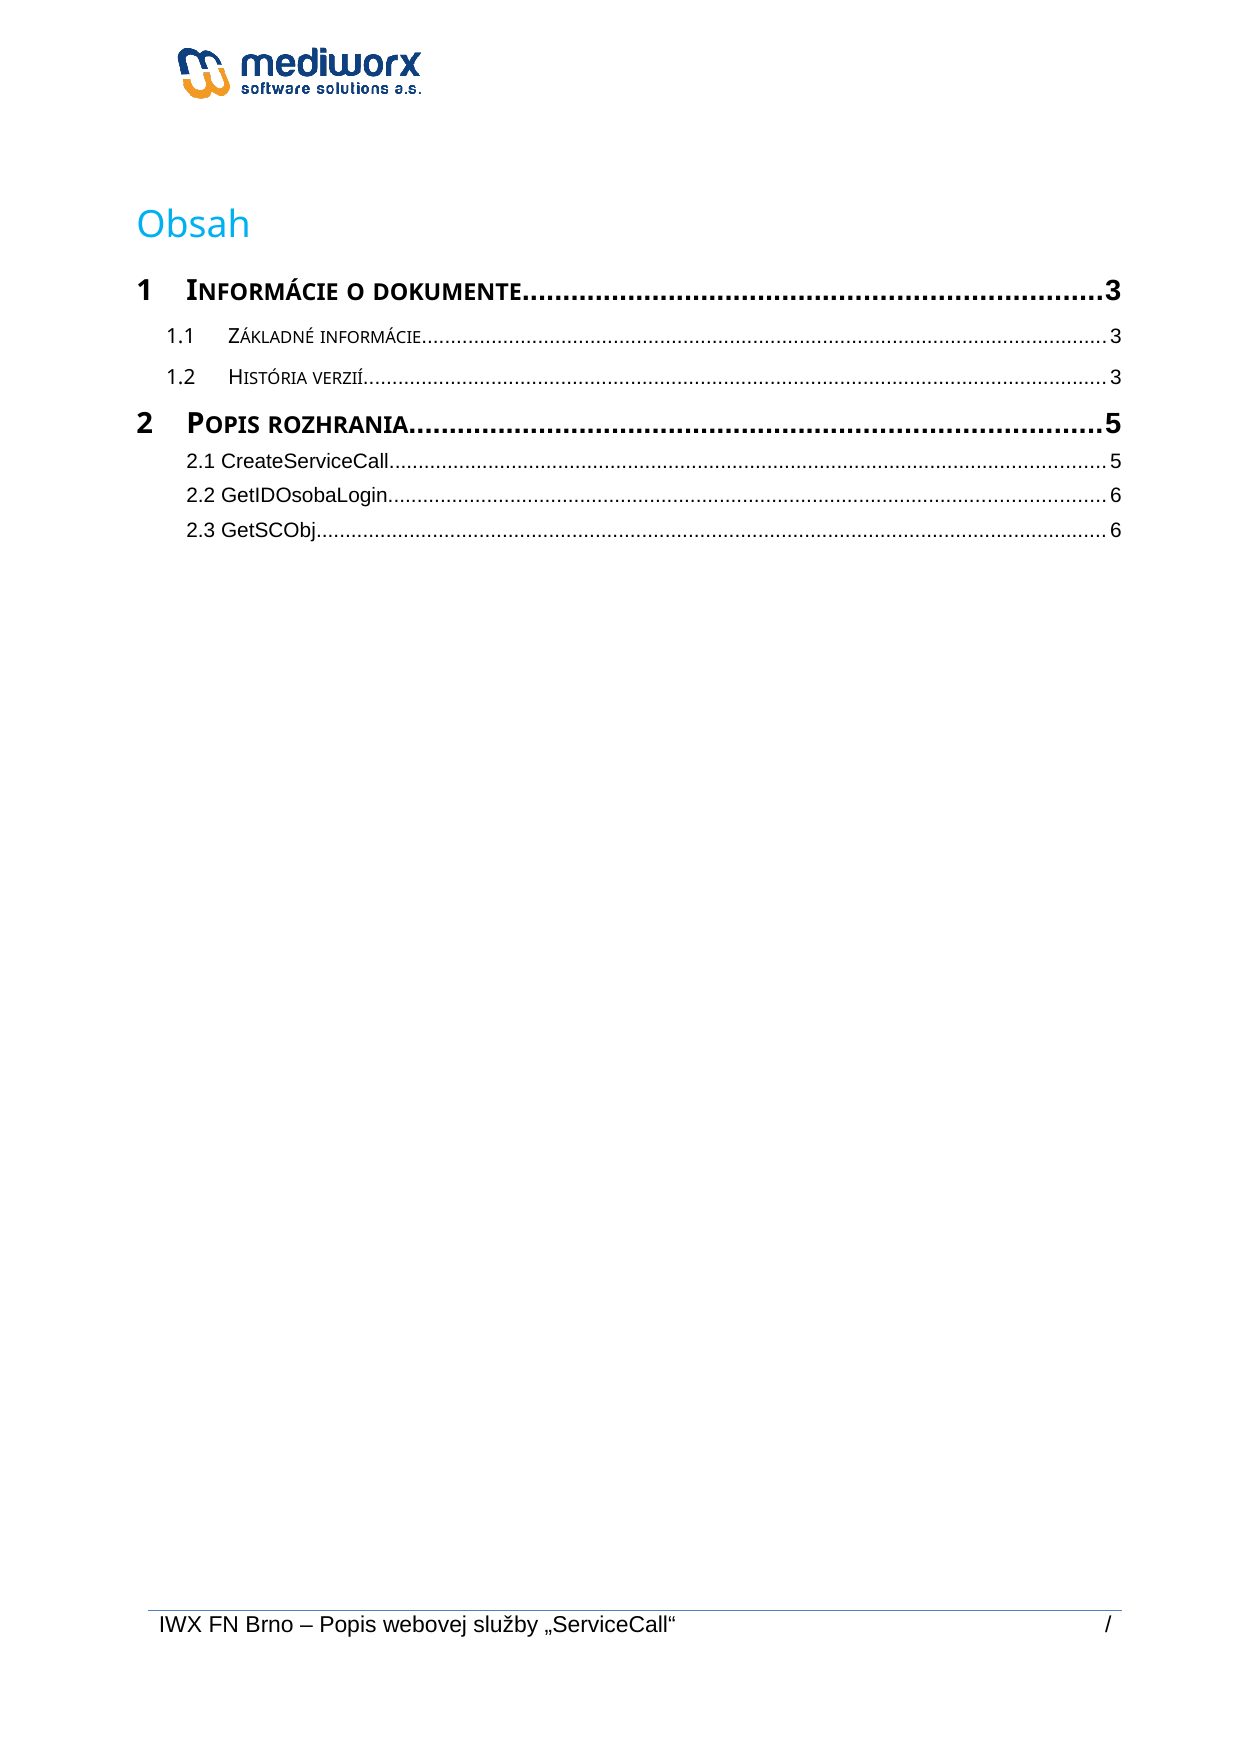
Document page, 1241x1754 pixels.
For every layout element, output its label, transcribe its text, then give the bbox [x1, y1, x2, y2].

text 2.1 CreateServiceCall 5 [186, 449, 1122, 473]
picture [136, 23, 462, 123]
text 1.2 História verzií 3 [166, 362, 1122, 390]
text 2 Popis rozhrania 5 [136, 403, 1122, 442]
text 1 Informácie o dokumente 3 [136, 269, 1122, 308]
subtitle Obsah [136, 198, 1122, 249]
text 2.2 GetIDOsobaLogin 6 [186, 483, 1122, 507]
text 2.3 GetSCObj 6 [186, 517, 1122, 541]
text 1.1 Základné informácie 3 [166, 321, 1122, 349]
